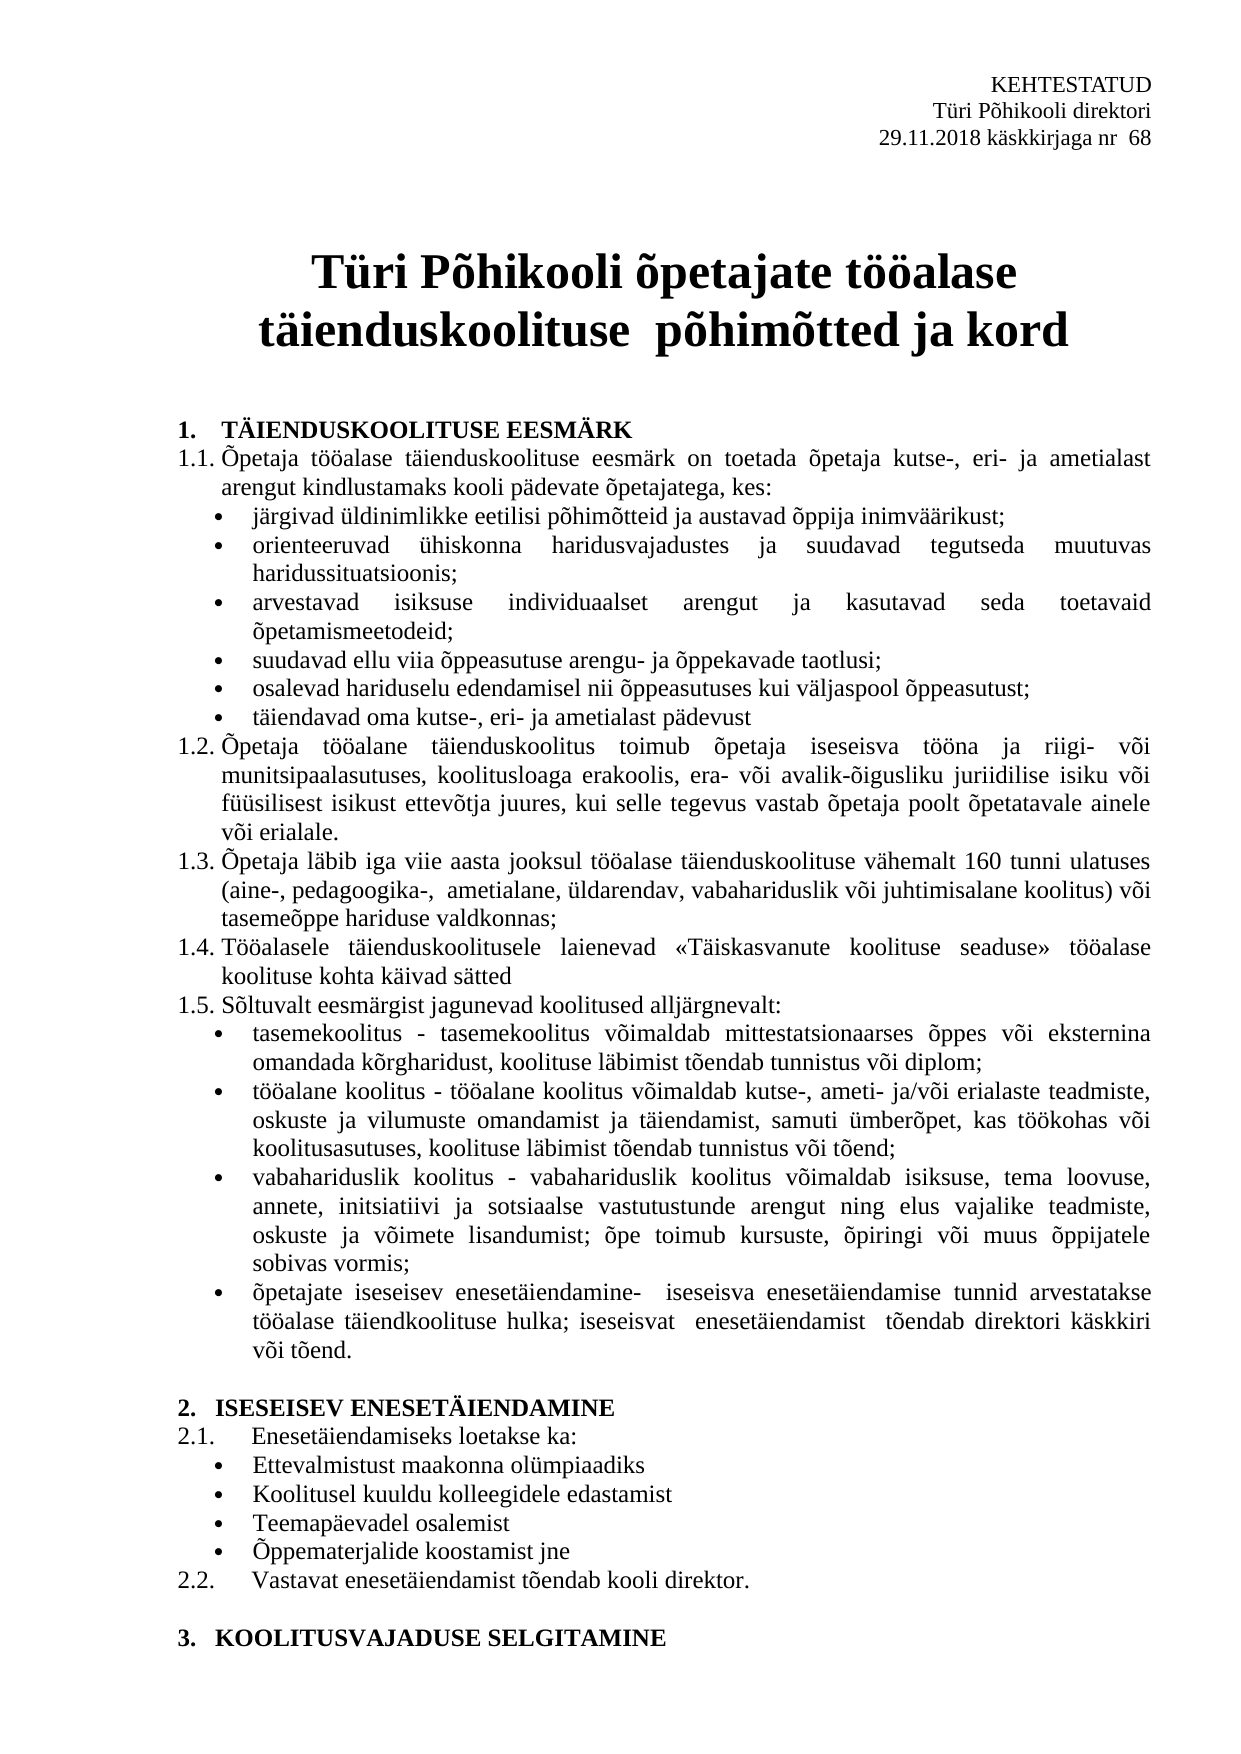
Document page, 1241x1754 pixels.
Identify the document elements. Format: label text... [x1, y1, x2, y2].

list Õppematerjalide koostamist jne [215, 1536, 1152, 1565]
list KOOLITUSVAJADUSE SELGITAMINE [177, 1623, 1152, 1651]
list vabahariduslik koolitus - vabahariduslik koolitus võimaldab isiksuse, tema loovuse, annete, initsiatiivi ja sotsiaalse vastutustunde arengut ning elus vajalike teadmiste, oskuste ja võimete lisandumist; õpe toimub kursuste, õpiringi või muus õppijatele sobivas vormis; [215, 1162, 1152, 1277]
text KEHTESTATUD [767, 71, 1152, 97]
list arvestavad isiksuse individuaalset arengut ja kasutavad seda toetavaid õpetamismeetodeid; [215, 587, 1152, 645]
list osalevad hariduselu edendamisel nii õppeasutuses kui väljaspool õppeasutust; [215, 673, 1152, 702]
list Ettevalmistust maakonna olümpiaadiks [215, 1450, 1152, 1479]
list suudavad ellu viia õppeasutuse arengu- ja õppekavade taotlusi; [215, 645, 1152, 673]
list orienteeruvad ühiskonna haridusvajadustes ja suudavad tegutseda muutuvas haridussituatsioonis; [215, 530, 1152, 587]
list Õpetaja tööalane täienduskoolitus toimub õpetaja iseseisva tööna ja riigi- või munitsipaalasutuses, koolitusloaga erakoolis, era- või avalik-õigusliku juriidilise isiku või füüsilisest isikust ettevõtja juures, kui selle tegevus vastab õpetaja poolt õpetatavale ainele või erialale. [177, 731, 1152, 846]
list TÄIENDUSKOOLITUSE EESMÄRK [177, 415, 1152, 443]
list tööalane koolitus - tööalane koolitus võimaldab kutse-, ameti- ja/või erialaste teadmiste, oskuste ja vilumuste omandamist ja täiendamist, samuti ümberõpet, kas töökohas või koolitusasutuses, koolituse läbimist tõendab tunnistus või tõend; [215, 1076, 1152, 1162]
list Õpetaja tööalase täienduskoolituse eesmärk on toetada õpetaja kutse-, eri- ja ametialast arengut kindlustamaks kooli pädevate õpetajatega, kes: [177, 443, 1152, 501]
list Koolitusel kuuldu kolleegidele edastamist [215, 1479, 1152, 1508]
list Sõltuvalt eesmärgist jagunevad koolitused alljärgnevalt: [177, 990, 1152, 1018]
list Tööalasele täienduskoolitusele laienevad «Täiskasvanute koolituse seaduse» tööalase koolituse kohta käivad sätted [177, 932, 1152, 990]
list Vastavat enesetäiendamist tõendab kooli direktor. [177, 1565, 1152, 1594]
list Õpetaja läbib iga viie aasta jooksul tööalase täienduskoolituse vähemalt 160 tunni ulatuses (aine-, pedagoogika-, ametialane, üldarendav, vabahariduslik või juhtimisalane koolitus) või tasemeõppe hariduse valdkonnas; [177, 846, 1152, 932]
list Teemapäevadel osalemist [215, 1508, 1152, 1536]
text Türi Põhikooli direktori [841, 97, 1152, 123]
list Enesetäiendamiseks loetakse ka: [177, 1421, 1152, 1450]
list järgivad üldinimlikke eetilisi põhimõtteid ja austavad õppija inimväärikust; [215, 501, 1152, 530]
list ISESEISEV ENESETÄIENDAMINE [177, 1393, 1152, 1421]
list täiendavad oma kutse-, eri- ja ametialast pädevust [215, 702, 1152, 731]
text Türi Põhikooli õpetajate tööalase täienduskoolituse põhimõtted ja kord [177, 242, 1152, 357]
list tasemekoolitus - tasemekoolitus võimaldab mittestatsionaarses õppes või eksternina omandada kõrgharidust, koolituse läbimist tõendab tunnistus või diplom; [215, 1018, 1152, 1076]
list õpetajate iseseisev enesetäiendamine- iseseisva enesetäiendamise tunnid arvestatakse tööalase täiendkoolituse hulka; iseseisvat enesetäiendamist tõendab direktori käskkiri või tõend. [215, 1277, 1152, 1363]
text 29.11.2018 käskkirjaga nr 68 [177, 123, 1152, 150]
